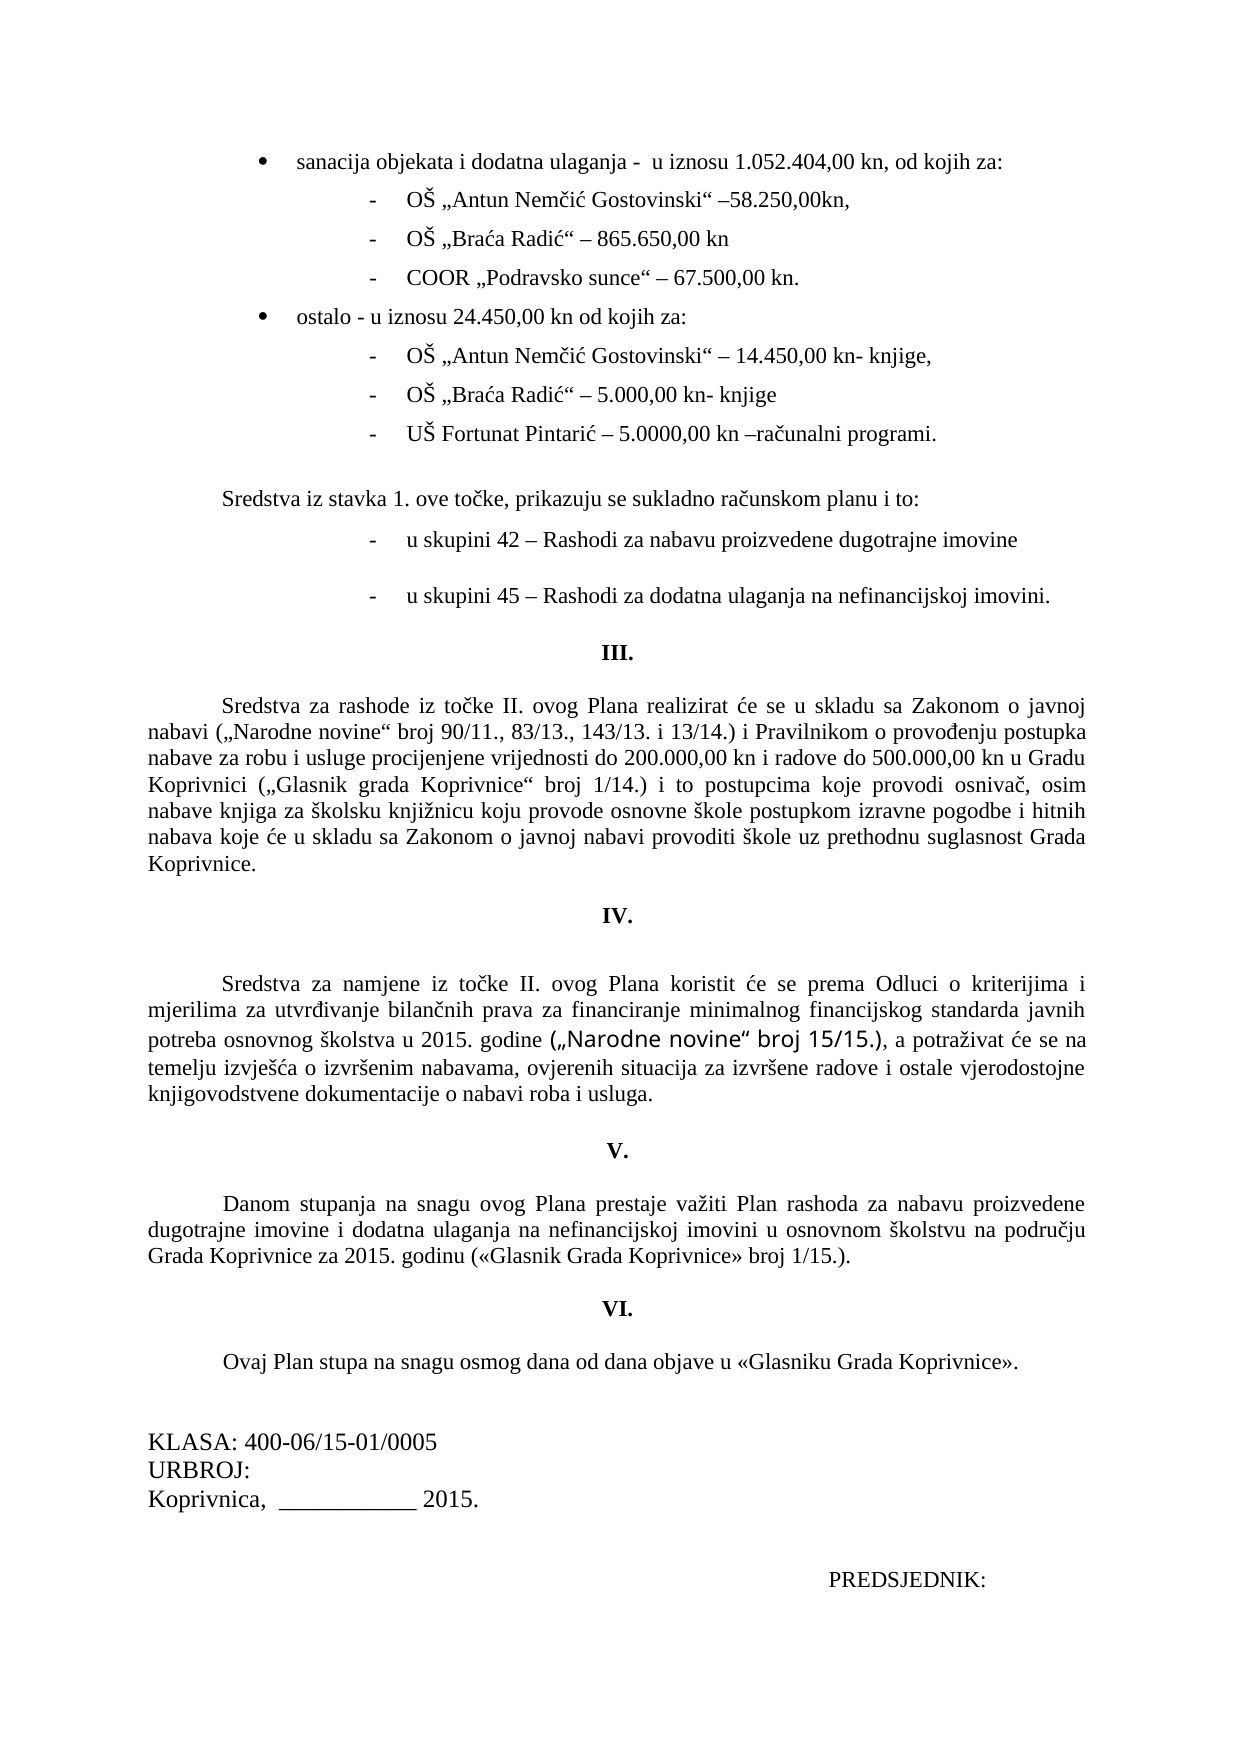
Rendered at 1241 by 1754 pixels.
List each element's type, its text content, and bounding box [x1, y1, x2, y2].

list sanacija objekata i dodatna ulaganja - u iznosu 1.052.404,00 kn, od kojih za: [259, 148, 1087, 174]
list OŠ „Braća Radić“ – 5.000,00 kn- knjige [369, 381, 1087, 407]
text V. [148, 1137, 1087, 1163]
text Koprivnica, ___________ 2015. [148, 1484, 1087, 1513]
text Sredstva iz stavka 1. ove točke, prikazuju se sukladno računskom planu i to: [222, 485, 1087, 511]
text IV. [148, 902, 1087, 929]
text PREDSJEDNIK: [811, 1566, 1087, 1592]
list u skupini 45 – Rashodi za dodatna ulaganja na nefinancijskoj imovini. [369, 583, 1087, 609]
text III. [148, 639, 1087, 665]
text Sredstva za namjene iz točke II. ovog Plana koristit će se prema Odluci o kriterijima i mjerilima za utvrđivanje bilančnih prava za financiranje minimalnog financijskog standarda javnih potreba osnovnog školstva u 2015. godine („Narodne novine“ broj 15/15.), a potraživat će se na temelju izvješća o izvršenim nabavama, ovjerenih situacija za izvršene radove i ostale vjerodostojne knjigovodstvene dokumentacije o nabavi roba i usluga. [148, 970, 1087, 1107]
text URBROJ: [148, 1456, 1087, 1484]
text VI. [148, 1295, 1087, 1321]
list u skupini 42 – Rashodi za nabavu proizvedene dugotrajne imovine [369, 526, 1087, 553]
list OŠ „Braća Radić“ – 865.650,00 kn [369, 225, 1087, 252]
list OŠ „Antun Nemčić Gostovinski“ – 14.450,00 kn- knjige, [369, 342, 1087, 368]
text Danom stupanja na snagu ovog Plana prestaje važiti Plan rashoda za nabavu proizvedene dugotrajne imovine i dodatna ulaganja na nefinancijskoj imovini u osnovnom školstvu na području Grada Koprivnice za 2015. godinu («Glasnik Grada Koprivnice» broj 1/15.). [148, 1189, 1087, 1269]
text Ovaj Plan stupa na snagu osmog dana od dana objave u «Glasniku Grada Koprivnice». [148, 1348, 1087, 1374]
list UŠ Fortunat Pintarić – 5.0000,00 kn –računalni programi. [369, 420, 1087, 446]
list OŠ „Antun Nemčić Gostovinski“ –58.250,00kn, [369, 187, 1087, 213]
list COOR „Podravsko sunce“ – 67.500,00 kn. [369, 264, 1087, 291]
list ostalo - u iznosu 24.450,00 kn od kojih za: [259, 303, 1087, 329]
text Sredstva za rashode iz točke II. ovog Plana realizirat će se u skladu sa Zakonom o javnoj nabavi („Narodne novine“ broj 90/11., 83/13., 143/13. i 13/14.) i Pravilnikom o provođenju postupka nabave za robu i usluge procijenjene vrijednosti do 200.000,00 kn i radove do 500.000,00 kn u Gradu Koprivnici („Glasnik grada Koprivnice“ broj 1/14.) i to postupcima koje provodi osnivač, osim nabave knjiga za školsku knjižnicu koju provode osnovne škole postupkom izravne pogodbe i hitnih nabava koje će u skladu sa Zakonom o javnoj nabavi provoditi škole uz prethodnu suglasnost Grada Koprivnice. [148, 692, 1087, 876]
text KLASA: 400-06/15-01/0005 [148, 1427, 1087, 1456]
